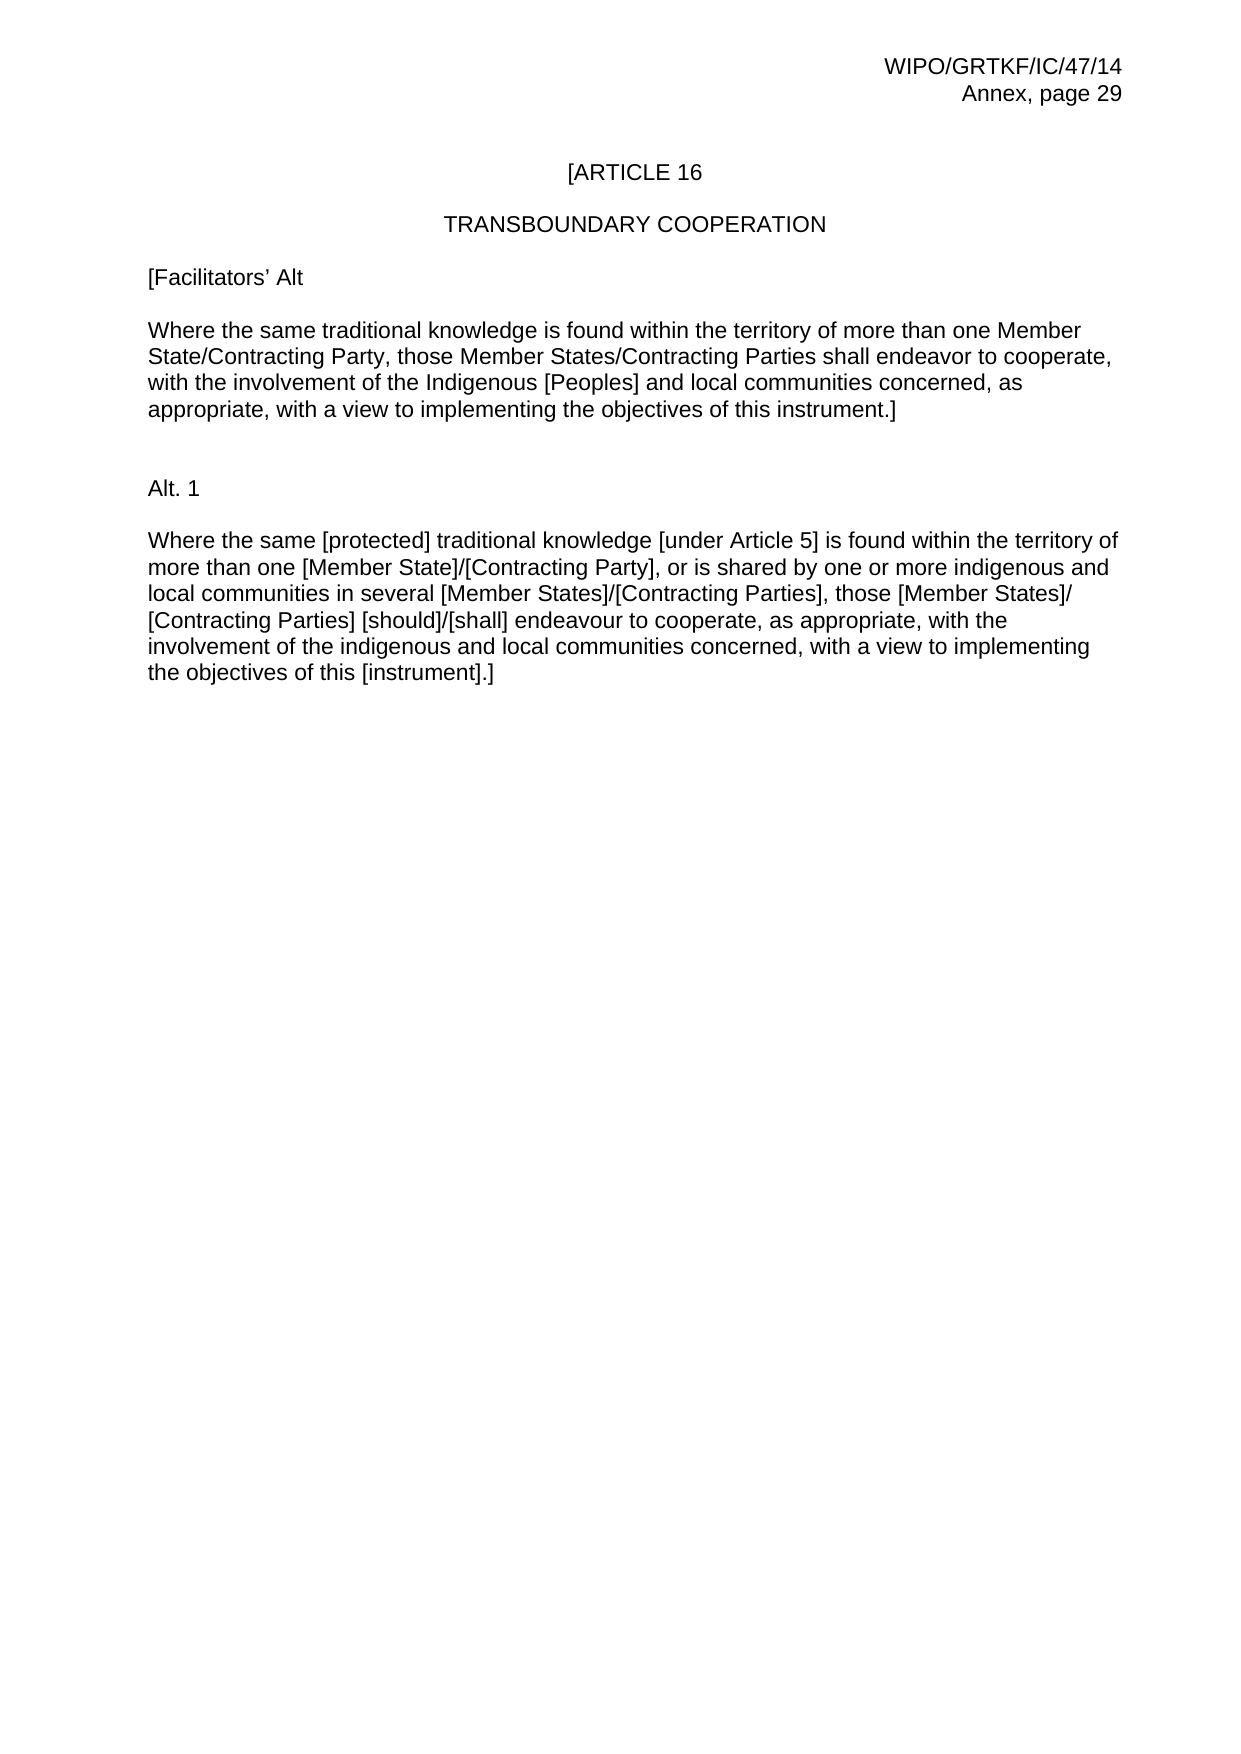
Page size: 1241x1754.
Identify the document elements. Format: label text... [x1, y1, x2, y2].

text Alt. 1 [148, 475, 1122, 501]
text [Facilitators’ Alt [148, 264, 1122, 290]
text Where the same traditional knowledge is found within the territory of more than one Member State/Contracting Party, those Member States/Contracting Parties shall endeavor to cooperate, with the involvement of the Indigenous [Peoples] and local communities concerned, as appropriate, with a view to implementing the objectives of this instrument.] [148, 317, 1122, 422]
text TRANSBOUNDARY COOPERATION [148, 211, 1122, 238]
text Where the same [protected] traditional knowledge [under Article 5] is found within the territory of more than one [Member State]/[Contracting Party], or is shared by one or more indigenous and local communities in several [Member States]/[Contracting Parties], those [Member States]/ [Contracting Parties] [should]/[shall] endeavour to cooperate, as appropriate, with the involvement of the indigenous and local communities concerned, with a view to implementing the objectives of this [instrument].] [148, 527, 1122, 686]
text [ARTICLE 16 [148, 158, 1122, 185]
